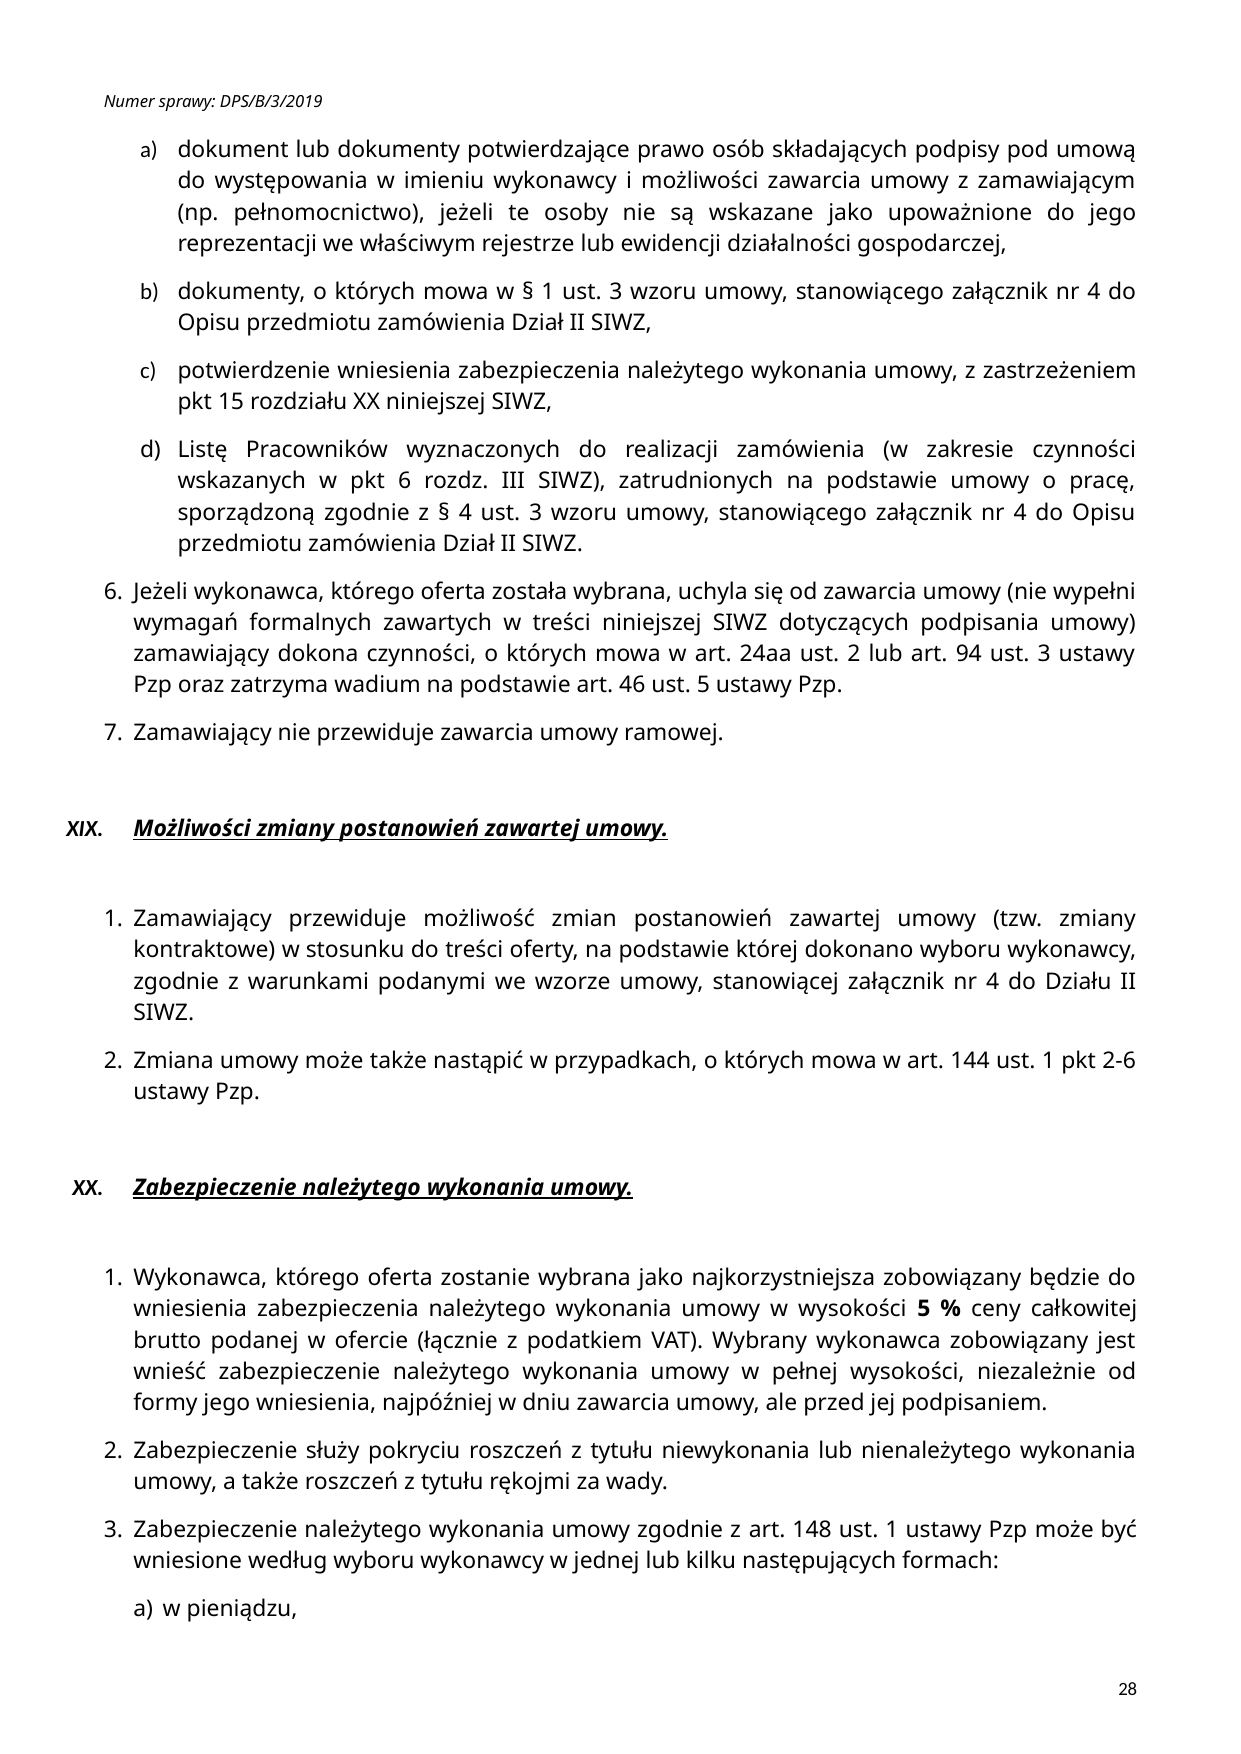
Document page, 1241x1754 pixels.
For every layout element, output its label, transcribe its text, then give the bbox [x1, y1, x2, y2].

list Zamawiający nie przewiduje zawarcia umowy ramowej. [103, 716, 1137, 747]
subtitle Możliwości zmiany postanowień zawartej umowy. [103, 812, 1137, 843]
list Wykonawca, którego oferta zostanie wybrana jako najkorzystniejsza zobowiązany będzie do wniesienia zabezpieczenia należytego wykonania umowy w wysokości 5 % ceny całkowitej brutto podanej w ofercie (łącznie z podatkiem VAT). Wybrany wykonawca zobowiązany jest wnieść zabezpieczenie należytego wykonania umowy w pełnej wysokości, niezależnie od formy jego wniesienia, najpóźniej w dniu zawarcia umowy, ale przed jej podpisaniem. [103, 1261, 1137, 1417]
list w pieniądzu, [133, 1592, 1137, 1623]
list dokumenty, o których mowa w § 1 ust. 3 wzoru umowy, stanowiącego załącznik nr 4 do Opisu przedmiotu zamówienia Dział II SIWZ, [140, 274, 1137, 337]
list Zamawiający przewiduje możliwość zmian postanowień zawartej umowy (tzw. zmiany kontraktowe) w stosunku do treści oferty, na podstawie której dokonano wyboru wykonawcy, zgodnie z warunkami podanymi we wzorze umowy, stanowiącej załącznik nr 4 do Działu II SIWZ. [103, 902, 1137, 1027]
list dokument lub dokumenty potwierdzające prawo osób składających podpisy pod umową do występowania w imieniu wykonawcy i możliwości zawarcia umowy z zamawiającym (np. pełnomocnictwo), jeżeli te osoby nie są wskazane jako upoważnione do jego reprezentacji we właściwym rejestrze lub ewidencji działalności gospodarczej, [140, 133, 1137, 258]
list Zabezpieczenie służy pokryciu roszczeń z tytułu niewykonania lub nienależytego wykonania umowy, a także roszczeń z tytułu rękojmi za wady. [103, 1434, 1137, 1496]
list Jeżeli wykonawca, którego oferta została wybrana, uchyla się od zawarcia umowy (nie wypełni wymagań formalnych zawartych w treści niniejszej SIWZ dotyczących podpisania umowy) zamawiający dokona czynności, o których mowa w art. 24aa ust. 2 lub art. 94 ust. 3 ustawy Pzp oraz zatrzyma wadium na podstawie art. 46 ust. 5 ustawy Pzp. [103, 574, 1137, 699]
list potwierdzenie wniesienia zabezpieczenia należytego wykonania umowy, z zastrzeżeniem pkt 15 rozdziału XX niniejszej SIWZ, [140, 354, 1137, 416]
subtitle Zabezpieczenie należytego wykonania umowy. [103, 1171, 1137, 1202]
list Zmiana umowy może także nastąpić w przypadkach, o których mowa w art. 144 ust. 1 pkt 2-6 ustawy Pzp. [103, 1044, 1137, 1106]
list Zabezpieczenie należytego wykonania umowy zgodnie z art. 148 ust. 1 ustawy Pzp może być wniesione według wyboru wykonawcy w jednej lub kilku następujących formach: [103, 1513, 1137, 1576]
list Listę Pracowników wyznaczonych do realizacji zamówienia (w zakresie czynności wskazanych w pkt 6 rozdz. III SIWZ), zatrudnionych na podstawie umowy o pracę, sporządzoną zgodnie z § 4 ust. 3 wzoru umowy, stanowiącego załącznik nr 4 do Opisu przedmiotu zamówienia Dział II SIWZ. [140, 433, 1137, 558]
